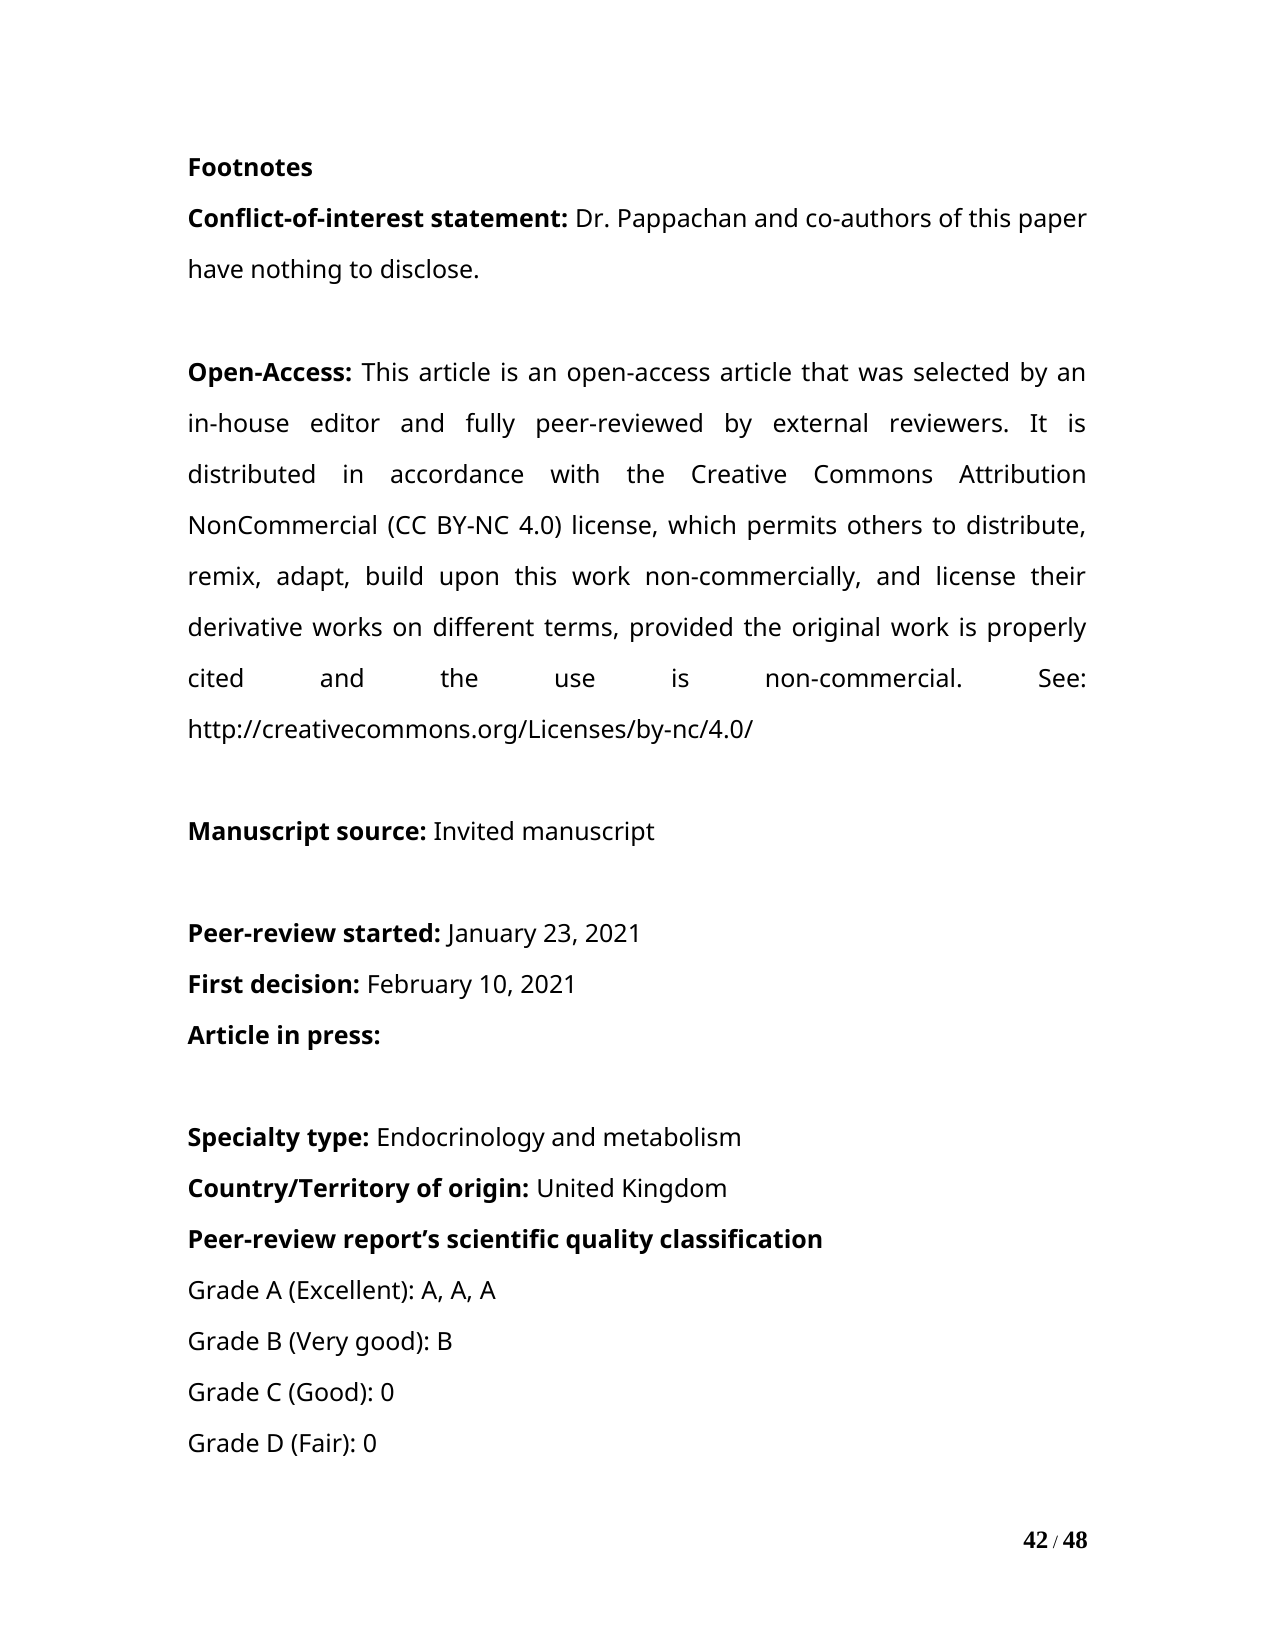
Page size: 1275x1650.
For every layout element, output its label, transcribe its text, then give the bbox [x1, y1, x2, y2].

text Grade B (Very good): B [187, 1324, 1087, 1358]
text Footnotes [187, 150, 1087, 184]
text Specialty type: Endocrinology and metabolism [187, 1120, 1087, 1154]
text First decision: February 10, 2021 [187, 967, 1087, 1001]
text Country/Territory of origin: United Kingdom [187, 1171, 1087, 1205]
text Conflict-of-interest statement: Dr. Pappachan and co-authors of this paper have nothing to disclose. [187, 201, 1087, 286]
text Open-Access: This article is an open-access article that was selected by an in-house editor and fully peer-reviewed by external reviewers. It is distributed in accordance with the Creative Commons Attribution NonCommercial (CC BY-NC 4.0) license, which permits others to distribute, remix, adapt, build upon this work non-commercially, and license their derivative works on different terms, provided the original work is properly cited and the use is non-commercial. See: http://creativecommons.org/Licenses/by-nc/4.0/ [187, 354, 1087, 746]
text Peer-review started: January 23, 2021 [187, 916, 1087, 950]
text Manuscript source: Invited manuscript [187, 813, 1087, 848]
text Grade D (Fair): 0 [187, 1426, 1087, 1460]
text Grade A (Excellent): A, A, A [187, 1273, 1087, 1307]
text Peer-review report’s scientific quality classification [187, 1222, 1087, 1256]
text Grade C (Good): 0 [187, 1375, 1087, 1409]
text Article in press: [187, 1018, 1087, 1052]
